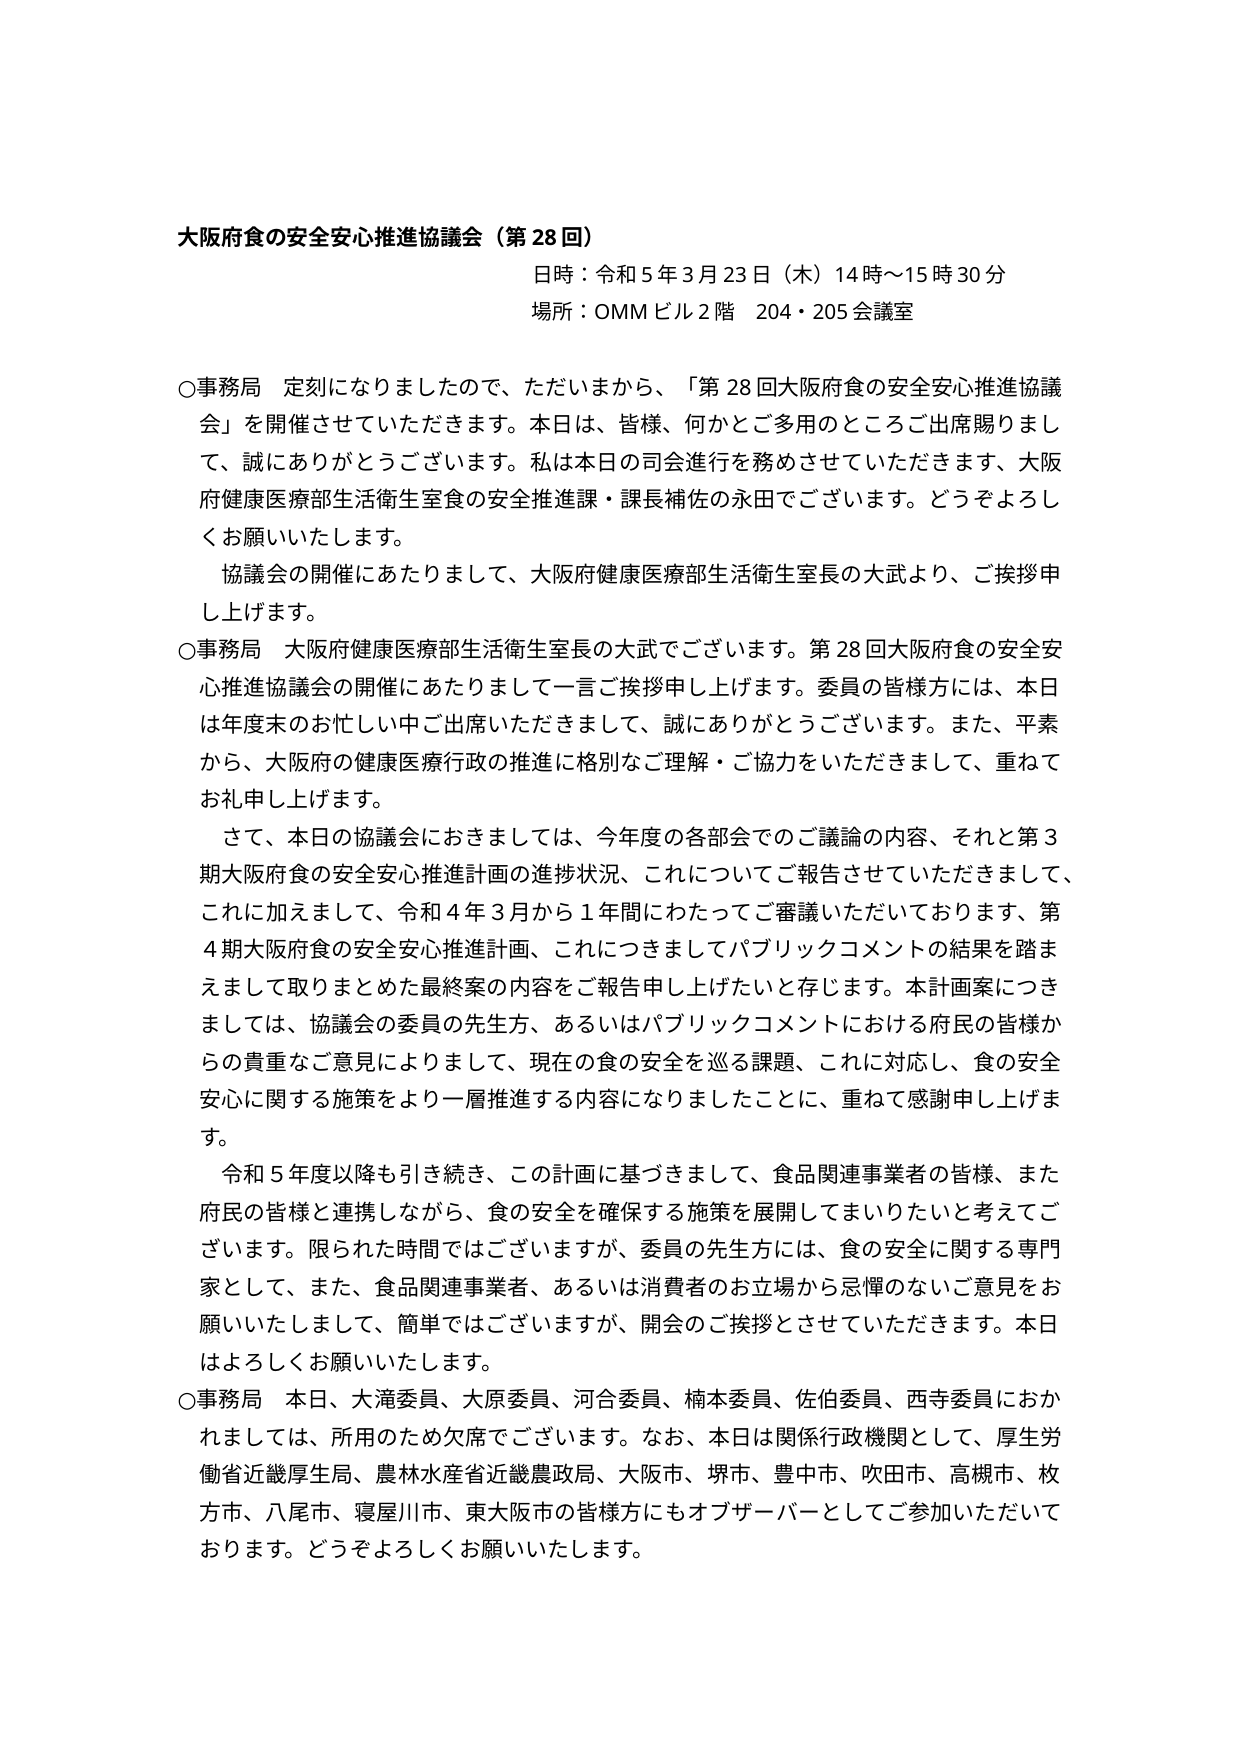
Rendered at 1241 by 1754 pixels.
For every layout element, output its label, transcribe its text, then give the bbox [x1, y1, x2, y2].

text 協議会の開催にあたりまして、大阪府健康医療部生活衛生室長の大武より、ご挨拶申し上げます。 [177, 554, 1063, 629]
text ○事務局 定刻になりましたので、ただいまから、「第28回大阪府食の安全安心推進協議会」を開催させていただきます。本日は、皆様、何かとご多用のところご出席賜りまして、誠にありがとうございます。私は本日の司会進行を務めさせていただきます、大阪府健康医療部生活衛生室食の安全推進課・課長補佐の永田でございます。どうぞよろしくお願いいたします。 [177, 367, 1063, 554]
text ○事務局 本日、大滝委員、大原委員、河合委員、楠本委員、佐伯委員、西寺委員におかれましては、所用のため欠席でございます。なお、本日は関係行政機関として、厚生労働省近畿厚生局、農林水産省近畿農政局、大阪市、堺市、豊中市、吹田市、高槻市、枚方市、八尾市、寝屋川市、東大阪市の皆様方にもオブザーバーとしてご参加いただいております。どうぞよろしくお願いいたします。 [177, 1379, 1063, 1567]
text 場所：OMMビル2階 204・205会議室 [177, 292, 1063, 329]
text 日時：令和5年3月23日（木）14時～15時30分 [199, 254, 1063, 292]
text さて、本日の協議会におきましては、今年度の各部会でのご議論の内容、それと第３期大阪府食の安全安心推進計画の進捗状況、これについてご報告させていただきまして、これに加えまして、令和４年３月から１年間にわたってご審議いただいております、第４期大阪府食の安全安心推進計画、これにつきましてパブリックコメントの結果を踏まえまして取りまとめた最終案の内容をご報告申し上げたいと存じます。本計画案につきましては、協議会の委員の先生方、あるいはパブリックコメントにおける府民の皆様からの貴重なご意見によりまして、現在の食の安全を巡る課題、これに対応し、食の安全安心に関する施策をより一層推進する内容になりましたことに、重ねて感謝申し上げます。 [177, 817, 1063, 1154]
text 大阪府食の安全安心推進協議会（第28回） [177, 217, 1063, 254]
text 令和５年度以降も引き続き、この計画に基づきまして、食品関連事業者の皆様、また、府民の皆様と連携しながら、食の安全を確保する施策を展開してまいりたいと考えてございます。限られた時間ではございますが、委員の先生方には、食の安全に関する専門家として、また、食品関連事業者、あるいは消費者のお立場から忌憚のないご意見をお願いいたしまして、簡単ではございますが、開会のご挨拶とさせていただきます。本日はよろしくお願いいたします。 [177, 1154, 1063, 1379]
text ○事務局 大阪府健康医療部生活衛生室長の大武でございます。第28回大阪府食の安全安心推進協議会の開催にあたりまして一言ご挨拶申し上げます。委員の皆様方には、本日は年度末のお忙しい中ご出席いただきまして、誠にありがとうございます。また、平素から、大阪府の健康医療行政の推進に格別なご理解・ご協力をいただきまして、重ねてお礼申し上げます。 [177, 629, 1063, 817]
